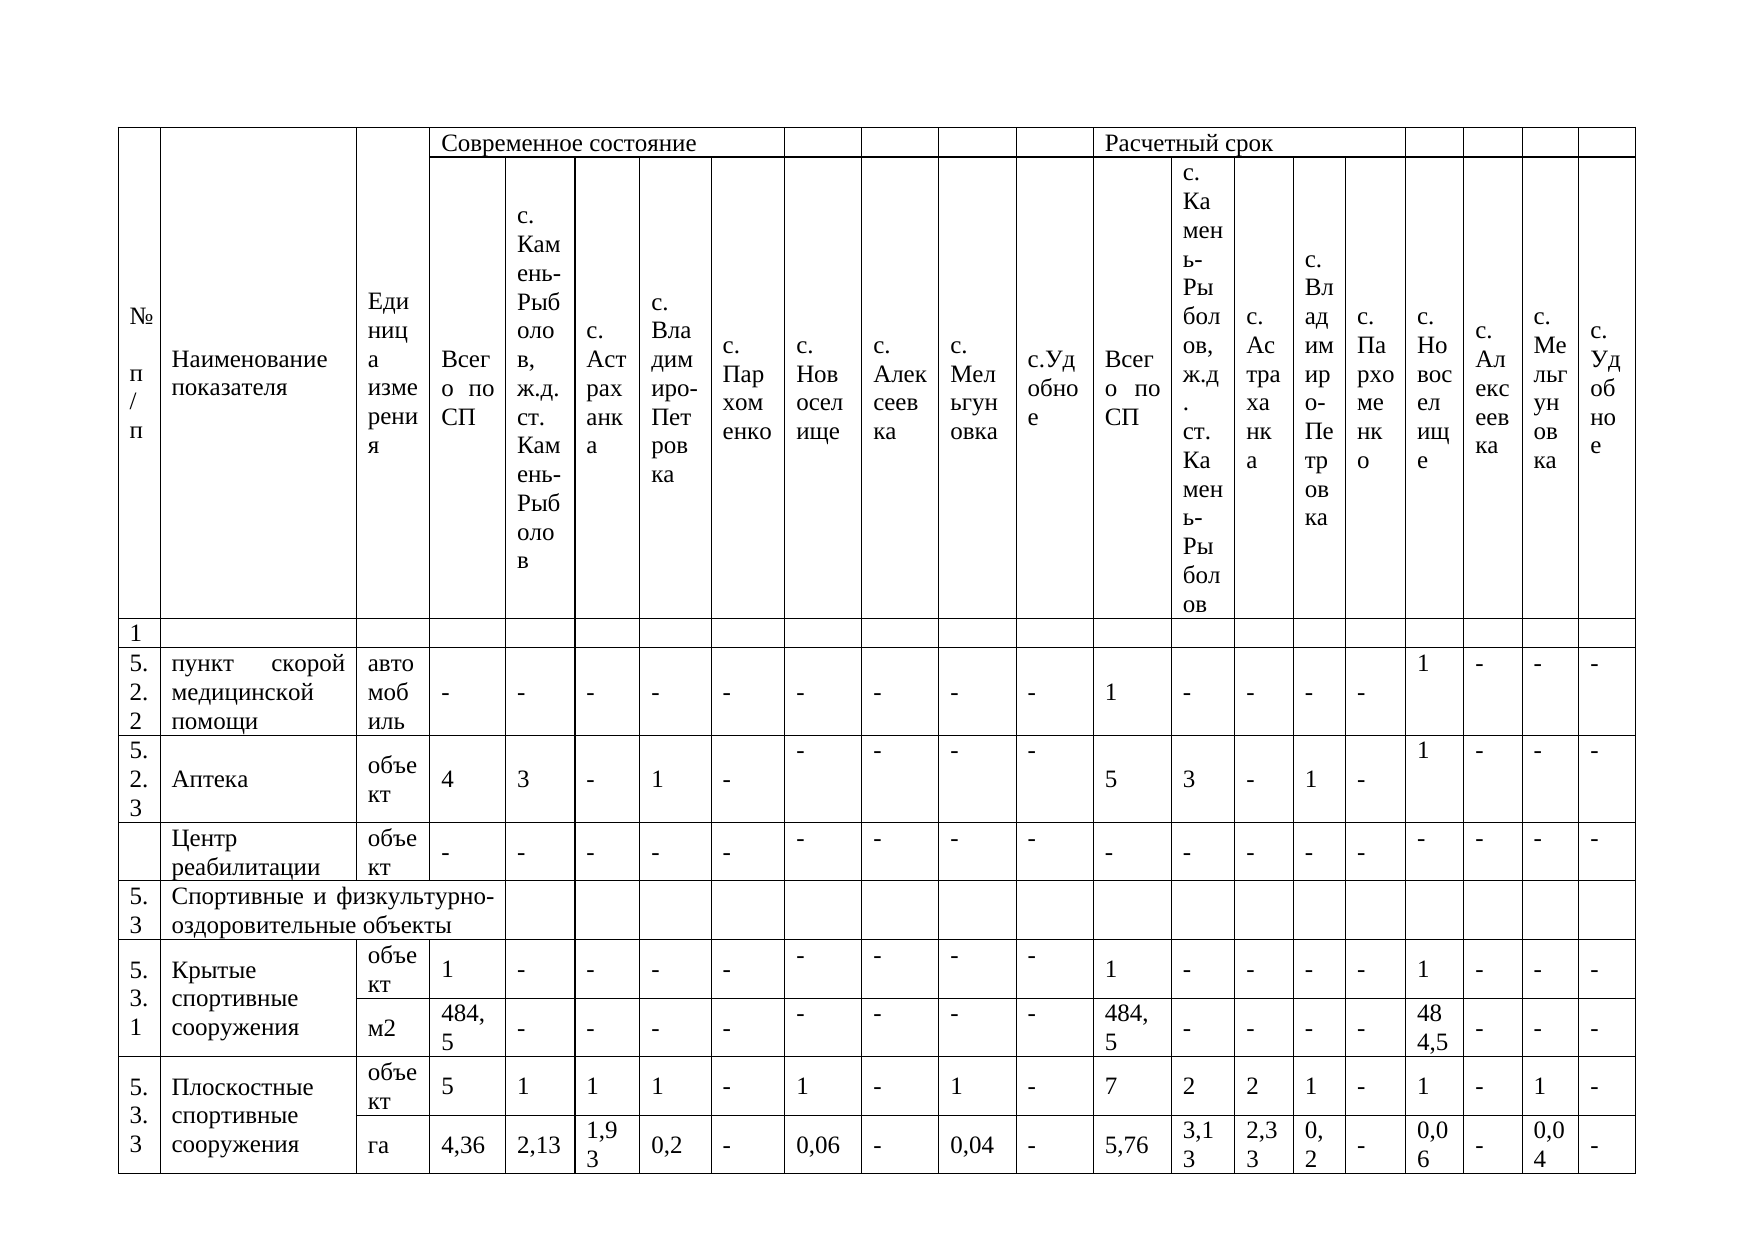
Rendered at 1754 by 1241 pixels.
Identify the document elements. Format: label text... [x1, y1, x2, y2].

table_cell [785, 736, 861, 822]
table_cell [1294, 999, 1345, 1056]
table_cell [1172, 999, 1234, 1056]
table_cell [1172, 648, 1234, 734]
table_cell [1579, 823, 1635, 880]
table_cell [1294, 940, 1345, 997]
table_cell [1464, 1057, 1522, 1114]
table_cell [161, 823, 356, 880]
table_cell Всего по СП [1094, 158, 1171, 617]
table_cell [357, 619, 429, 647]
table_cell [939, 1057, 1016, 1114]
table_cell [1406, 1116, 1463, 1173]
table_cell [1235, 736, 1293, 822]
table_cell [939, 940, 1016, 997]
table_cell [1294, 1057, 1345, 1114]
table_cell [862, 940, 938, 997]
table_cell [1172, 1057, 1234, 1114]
table_cell с. Алексеевка [862, 158, 938, 617]
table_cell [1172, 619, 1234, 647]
table_cell с. Владимиро-Петровка [640, 158, 711, 617]
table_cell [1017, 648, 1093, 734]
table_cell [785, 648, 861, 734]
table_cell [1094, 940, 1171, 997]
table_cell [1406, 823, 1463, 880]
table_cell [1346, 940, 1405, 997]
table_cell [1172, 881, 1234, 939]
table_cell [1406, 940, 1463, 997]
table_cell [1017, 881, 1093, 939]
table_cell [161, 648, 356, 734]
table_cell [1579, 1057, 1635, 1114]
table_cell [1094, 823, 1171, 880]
table_header № п/п [119, 128, 160, 617]
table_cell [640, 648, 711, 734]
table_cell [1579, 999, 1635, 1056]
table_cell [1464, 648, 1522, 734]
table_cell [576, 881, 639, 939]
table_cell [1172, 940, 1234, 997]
table_cell с. Мельгуновка [939, 158, 1016, 617]
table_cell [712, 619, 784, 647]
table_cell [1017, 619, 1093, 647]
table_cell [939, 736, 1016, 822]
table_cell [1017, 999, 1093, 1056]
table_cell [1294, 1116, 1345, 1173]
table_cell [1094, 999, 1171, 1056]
table_cell с. Пархоменко [712, 158, 784, 617]
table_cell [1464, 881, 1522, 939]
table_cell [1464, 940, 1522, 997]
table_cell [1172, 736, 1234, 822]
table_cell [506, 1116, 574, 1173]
table_header [1464, 128, 1522, 156]
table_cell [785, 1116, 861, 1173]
table_header [1017, 128, 1093, 156]
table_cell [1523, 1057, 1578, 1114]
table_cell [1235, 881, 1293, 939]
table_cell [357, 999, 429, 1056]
table_cell с. Камень-Рыболов, ж.д. ст. Камень-Рыболов [506, 158, 574, 617]
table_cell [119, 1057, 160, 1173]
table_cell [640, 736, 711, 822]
table_cell с. Алексеевка [1464, 158, 1522, 617]
table_header Единица измерения [357, 128, 429, 617]
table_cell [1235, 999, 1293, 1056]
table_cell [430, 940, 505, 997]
table_header [1523, 128, 1578, 156]
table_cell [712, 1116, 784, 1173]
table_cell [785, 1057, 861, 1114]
table_cell Всего по СП [430, 158, 505, 617]
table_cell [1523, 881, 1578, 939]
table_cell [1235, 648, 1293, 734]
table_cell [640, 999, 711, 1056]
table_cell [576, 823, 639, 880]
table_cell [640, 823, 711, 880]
table_header Расчетный срок [1094, 128, 1405, 156]
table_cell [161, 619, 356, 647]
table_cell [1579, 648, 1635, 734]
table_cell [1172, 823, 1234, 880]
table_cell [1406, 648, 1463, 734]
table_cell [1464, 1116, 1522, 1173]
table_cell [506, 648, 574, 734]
table_cell с. Владимиро-Петровка [1294, 158, 1345, 617]
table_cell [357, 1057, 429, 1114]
table_cell с. Астраханка [576, 158, 639, 617]
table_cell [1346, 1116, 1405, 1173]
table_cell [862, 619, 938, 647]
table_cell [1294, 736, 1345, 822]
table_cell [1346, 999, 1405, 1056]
table_header [862, 128, 938, 156]
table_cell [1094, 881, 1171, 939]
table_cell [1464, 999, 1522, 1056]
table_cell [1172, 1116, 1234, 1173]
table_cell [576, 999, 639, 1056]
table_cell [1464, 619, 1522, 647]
table_header Современное состояние [430, 128, 784, 156]
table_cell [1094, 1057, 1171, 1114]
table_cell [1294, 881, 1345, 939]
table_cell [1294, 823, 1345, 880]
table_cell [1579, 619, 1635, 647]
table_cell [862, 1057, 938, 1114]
table_header [785, 128, 861, 156]
table_header [939, 128, 1016, 156]
table_cell с. Мельгуновка [1523, 158, 1578, 617]
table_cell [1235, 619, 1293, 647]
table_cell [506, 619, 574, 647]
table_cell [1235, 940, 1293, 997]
table_header [1579, 128, 1635, 156]
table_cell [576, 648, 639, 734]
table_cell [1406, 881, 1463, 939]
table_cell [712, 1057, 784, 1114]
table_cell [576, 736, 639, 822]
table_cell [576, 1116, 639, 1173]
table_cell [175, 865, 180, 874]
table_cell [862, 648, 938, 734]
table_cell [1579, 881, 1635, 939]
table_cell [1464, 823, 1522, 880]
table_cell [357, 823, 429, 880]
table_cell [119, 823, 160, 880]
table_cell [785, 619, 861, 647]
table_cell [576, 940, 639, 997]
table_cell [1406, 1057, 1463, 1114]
table_cell с.Удобное [1579, 158, 1635, 617]
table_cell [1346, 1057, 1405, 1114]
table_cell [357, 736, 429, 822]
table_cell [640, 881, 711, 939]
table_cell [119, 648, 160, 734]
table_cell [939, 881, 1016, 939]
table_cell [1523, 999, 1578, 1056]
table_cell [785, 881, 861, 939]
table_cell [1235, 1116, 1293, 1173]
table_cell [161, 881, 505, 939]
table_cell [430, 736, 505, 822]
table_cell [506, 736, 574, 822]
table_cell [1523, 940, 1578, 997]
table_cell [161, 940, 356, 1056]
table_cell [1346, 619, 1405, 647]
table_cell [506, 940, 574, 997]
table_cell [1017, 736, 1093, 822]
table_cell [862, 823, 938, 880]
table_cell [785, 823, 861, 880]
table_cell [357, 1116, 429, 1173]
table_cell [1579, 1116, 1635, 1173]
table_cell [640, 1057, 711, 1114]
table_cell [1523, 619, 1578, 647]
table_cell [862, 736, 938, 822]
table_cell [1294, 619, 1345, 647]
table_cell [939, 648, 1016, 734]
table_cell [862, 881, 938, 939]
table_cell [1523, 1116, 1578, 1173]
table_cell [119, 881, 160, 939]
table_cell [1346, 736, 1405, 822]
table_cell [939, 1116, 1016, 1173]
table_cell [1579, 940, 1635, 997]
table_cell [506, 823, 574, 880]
table_cell с. Астраханка [1235, 158, 1293, 617]
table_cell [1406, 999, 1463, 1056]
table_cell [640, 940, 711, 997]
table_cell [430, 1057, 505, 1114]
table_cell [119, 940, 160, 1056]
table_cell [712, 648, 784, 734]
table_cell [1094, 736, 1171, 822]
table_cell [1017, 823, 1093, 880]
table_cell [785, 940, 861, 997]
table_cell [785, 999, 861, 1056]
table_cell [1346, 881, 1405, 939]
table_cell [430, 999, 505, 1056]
table_cell с. Новоселище [785, 158, 861, 617]
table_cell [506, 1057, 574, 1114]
table_cell с.Удобное [1017, 158, 1093, 617]
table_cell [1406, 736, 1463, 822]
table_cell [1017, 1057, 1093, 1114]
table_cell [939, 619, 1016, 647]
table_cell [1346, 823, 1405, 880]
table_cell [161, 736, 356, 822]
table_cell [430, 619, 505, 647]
table_header [1406, 128, 1463, 156]
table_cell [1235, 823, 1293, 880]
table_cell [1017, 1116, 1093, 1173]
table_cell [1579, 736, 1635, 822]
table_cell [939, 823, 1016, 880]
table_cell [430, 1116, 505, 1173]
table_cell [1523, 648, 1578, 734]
table_header Наименование показателя [161, 128, 356, 617]
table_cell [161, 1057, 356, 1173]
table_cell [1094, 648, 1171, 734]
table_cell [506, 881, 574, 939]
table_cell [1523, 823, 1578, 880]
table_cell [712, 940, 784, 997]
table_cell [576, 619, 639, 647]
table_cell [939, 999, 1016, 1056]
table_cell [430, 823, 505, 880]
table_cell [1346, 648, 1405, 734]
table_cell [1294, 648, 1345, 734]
table_cell с. Камень-Рыболов, ж.д. ст. Камень-Рыболов [1172, 158, 1234, 617]
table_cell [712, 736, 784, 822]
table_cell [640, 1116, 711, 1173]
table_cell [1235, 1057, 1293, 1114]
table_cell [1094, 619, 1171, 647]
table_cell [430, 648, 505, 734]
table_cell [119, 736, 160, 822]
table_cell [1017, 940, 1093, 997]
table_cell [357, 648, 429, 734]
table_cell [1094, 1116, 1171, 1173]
table_cell с. Пархоменко [1346, 158, 1405, 617]
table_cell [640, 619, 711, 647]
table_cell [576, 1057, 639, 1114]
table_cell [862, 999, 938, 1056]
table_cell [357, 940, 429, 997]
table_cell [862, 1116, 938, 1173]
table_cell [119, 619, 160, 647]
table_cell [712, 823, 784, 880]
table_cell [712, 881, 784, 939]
table_cell с. Новоселище [1406, 158, 1463, 617]
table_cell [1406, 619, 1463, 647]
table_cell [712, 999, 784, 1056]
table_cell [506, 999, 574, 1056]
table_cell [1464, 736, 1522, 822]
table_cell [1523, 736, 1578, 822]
